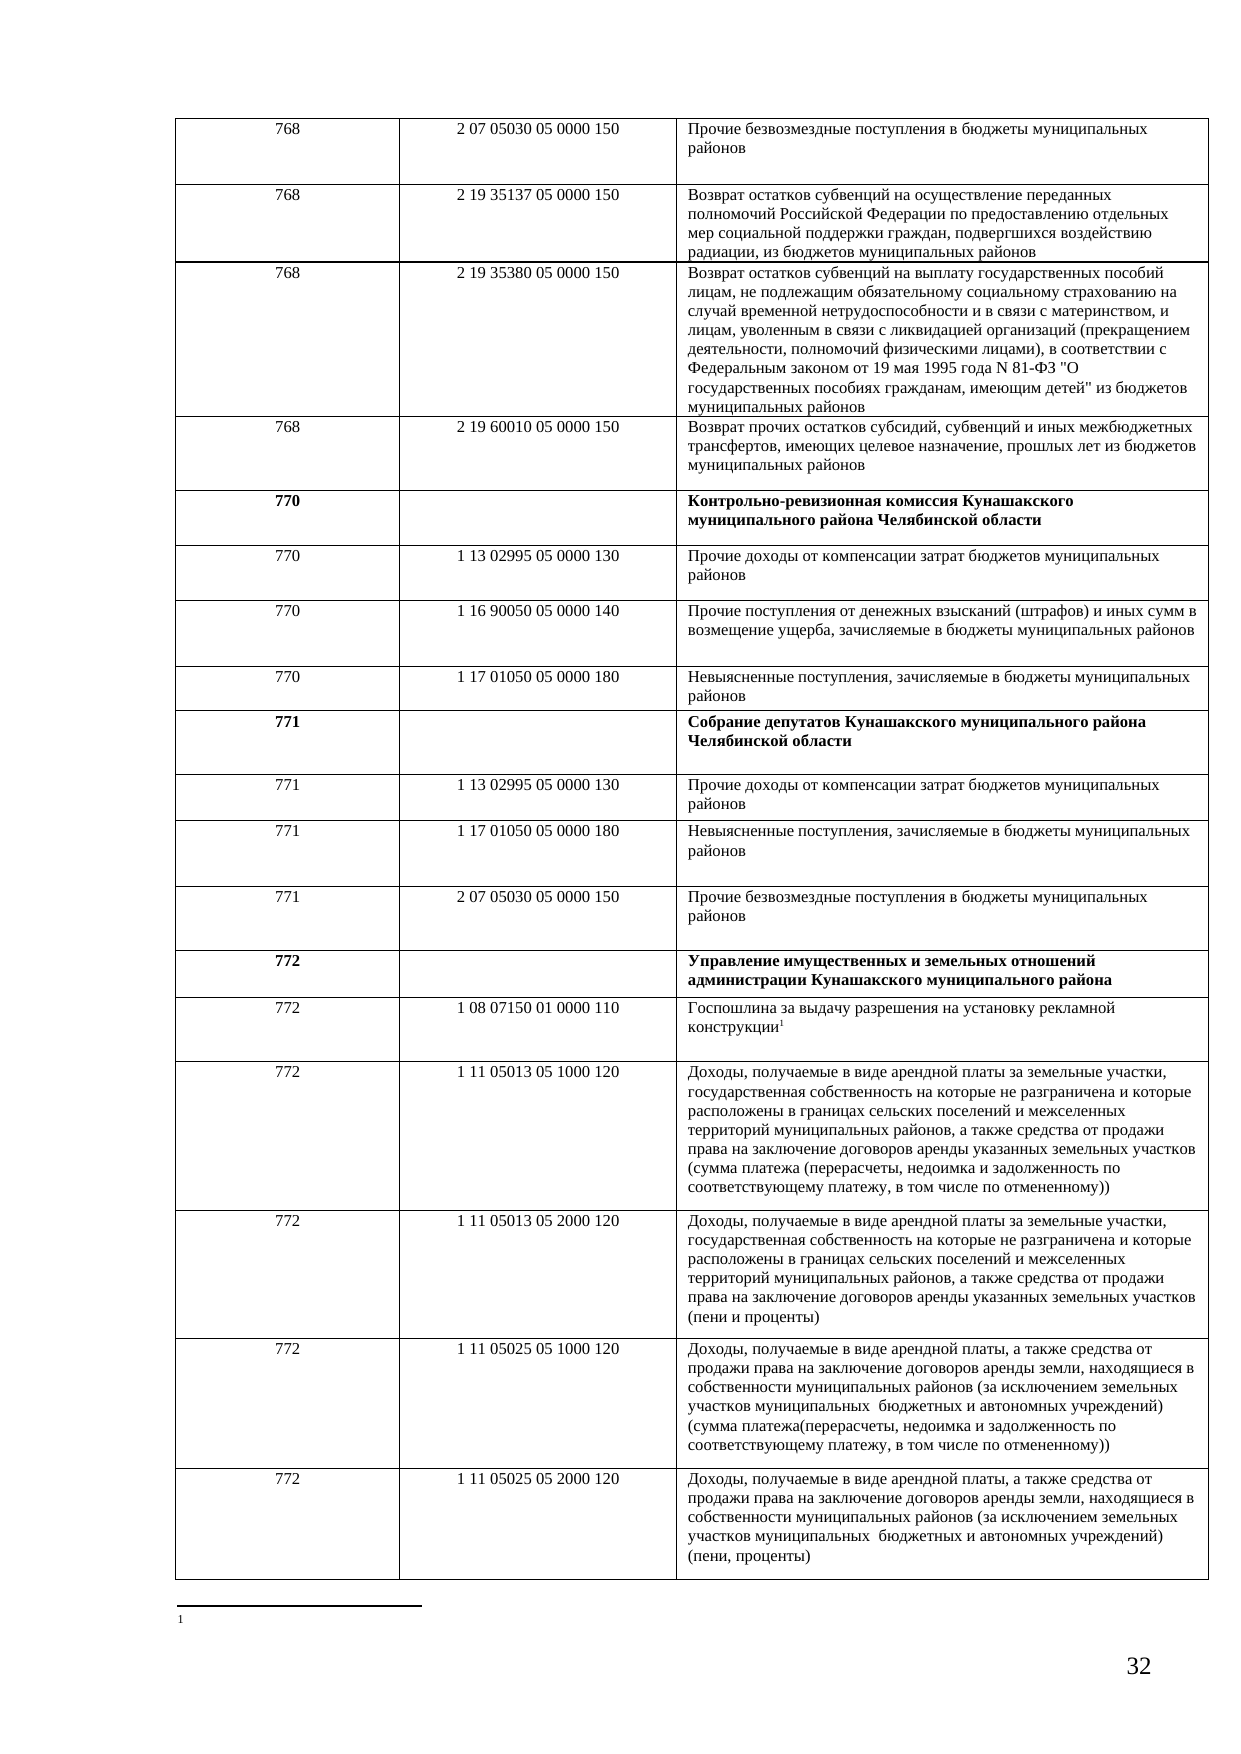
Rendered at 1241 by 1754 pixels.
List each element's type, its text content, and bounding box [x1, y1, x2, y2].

table_cell Управление имущественных и земельных отношений администрации Кунашакского муниципального района [677, 951, 1208, 997]
table_cell Доходы, получаемые в виде арендной платы за земельные участки, государственная собственность на которые не разграничена и которые расположены в границах сельских поселений и межселенных территорий муниципальных районов, а также средства от продажи права на заключение договоров аренды указанных земельных участков (сумма платежа (перерасчеты, недоимка и задолженность по соответствующему платежу, в том числе по отмененному)) [677, 1062, 1208, 1209]
table_cell Доходы, получаемые в виде арендной платы, а также средства от продажи права на заключение договоров аренды земли, находящиеся в собственности муниципальных районов (за исключением земельных участков муниципальных бюджетных и автономных учреждений)(пени, проценты) [677, 1469, 1208, 1579]
table_cell 1 17 01050 05 0000 180 [400, 667, 676, 710]
table_cell 771 [176, 821, 399, 886]
table_cell Собрание депутатов Кунашакского муниципального района Челябинской области [677, 711, 1208, 774]
table_cell 772 [176, 1211, 399, 1338]
table_cell 772 [176, 1469, 399, 1579]
table_cell 1 17 01050 05 0000 180 [400, 821, 676, 886]
table_cell 1 11 05025 05 1000 120 [400, 1339, 676, 1468]
table_cell Возврат прочих остатков субсидий, субвенций и иных межбюджетных трансфертов, имеющих целевое назначение, прошлых лет из бюджетов муниципальных районов [677, 417, 1208, 489]
table_cell 1 08 07150 01 0000 110 [400, 998, 676, 1061]
table_cell 772 [176, 1339, 399, 1468]
table_cell Доходы, получаемые в виде арендной платы, а также средства от продажи права на заключение договоров аренды земли, находящиеся в собственности муниципальных районов (за исключением земельных участков муниципальных бюджетных и автономных учреждений)(сумма платежа(перерасчеты, недоимка и задолженность по соответствующему платежу, в том числе по отмененному)) [677, 1339, 1208, 1468]
table_cell 770 [176, 546, 399, 600]
table_cell Невыясненные поступления, зачисляемые в бюджеты муниципальных районов [677, 667, 1208, 710]
table_cell 771 [176, 775, 399, 820]
table_cell 771 [176, 711, 399, 774]
table_cell 1 16 90050 05 0000 140 [400, 601, 676, 666]
table_cell 1 11 05013 05 1000 120 [400, 1062, 676, 1209]
table_cell 1 11 05025 05 2000 120 [400, 1469, 676, 1579]
table_cell Прочие доходы от компенсации затрат бюджетов муниципальных районов [677, 546, 1208, 600]
table_cell 772 [176, 1062, 399, 1209]
table_cell Прочие доходы от компенсации затрат бюджетов муниципальных районов [677, 775, 1208, 820]
table_cell 768 [176, 263, 399, 416]
table_cell Прочие безвозмездные поступления в бюджеты муниципальных районов [677, 119, 1208, 184]
table_cell 770 [176, 491, 399, 545]
table_cell 772 [176, 998, 399, 1061]
table_cell 2 07 05030 05 0000 150 [400, 887, 676, 950]
table_cell Возврат остатков субвенций на выплату государственных пособий лицам, не подлежащим обязательному социальному страхованию на случай временной нетрудоспособности и в связи с материнством, и лицам, уволенным в связи с ликвидацией организаций (прекращением деятельности, полномочий физическими лицами), в соответствии с Федеральным законом от 19 мая 1995 года N 81-ФЗ "О государственных пособиях гражданам, имеющим детей" из бюджетов муниципальных районов [677, 263, 1208, 416]
table_cell Доходы, получаемые в виде арендной платы за земельные участки, государственная собственность на которые не разграничена и которые расположены в границах сельских поселений и межселенных территорий муниципальных районов, а также средства от продажи права на заключение договоров аренды указанных земельных участков (пени и проценты) [677, 1211, 1208, 1338]
table_cell [400, 491, 676, 545]
table_cell 770 [176, 601, 399, 666]
table_cell 770 [176, 667, 399, 710]
table_cell 2 19 35380 05 0000 150 [400, 263, 676, 416]
table_cell 768 [176, 119, 399, 184]
table_cell Прочие поступления от денежных взысканий (штрафов) и иных сумм в возмещение ущерба, зачисляемые в бюджеты муниципальных районов [677, 601, 1208, 666]
table_cell 768 [176, 185, 399, 261]
table_cell Возврат остатков субвенций на осуществление переданных полномочий Российской Федерации по предоставлению отдельных мер социальной поддержки граждан, подвергшихся воздействию радиации, из бюджетов муниципальных районов [677, 185, 1208, 261]
table_cell Прочие безвозмездные поступления в бюджеты муниципальных районов [677, 887, 1208, 950]
table_cell 1 13 02995 05 0000 130 [400, 775, 676, 820]
table_cell Госпошлина за выдачу разрешения на установку рекламной конструкции [677, 998, 1208, 1061]
table_cell 2 19 35137 05 0000 150 [400, 185, 676, 261]
table_cell [400, 951, 676, 997]
table_cell 2 07 05030 05 0000 150 [400, 119, 676, 184]
table_cell 1 13 02995 05 0000 130 [400, 546, 676, 600]
table_cell Контрольно-ревизионная комиссия Кунашакского муниципального района Челябинской области [677, 491, 1208, 545]
table_cell 771 [176, 887, 399, 950]
table_cell 1 11 05013 05 2000 120 [400, 1211, 676, 1338]
table_cell 768 [176, 417, 399, 489]
table_cell Невыясненные поступления, зачисляемые в бюджеты муниципальных районов [677, 821, 1208, 886]
table_cell 2 19 60010 05 0000 150 [400, 417, 676, 489]
table_cell [400, 711, 676, 774]
table_cell 772 [176, 951, 399, 997]
